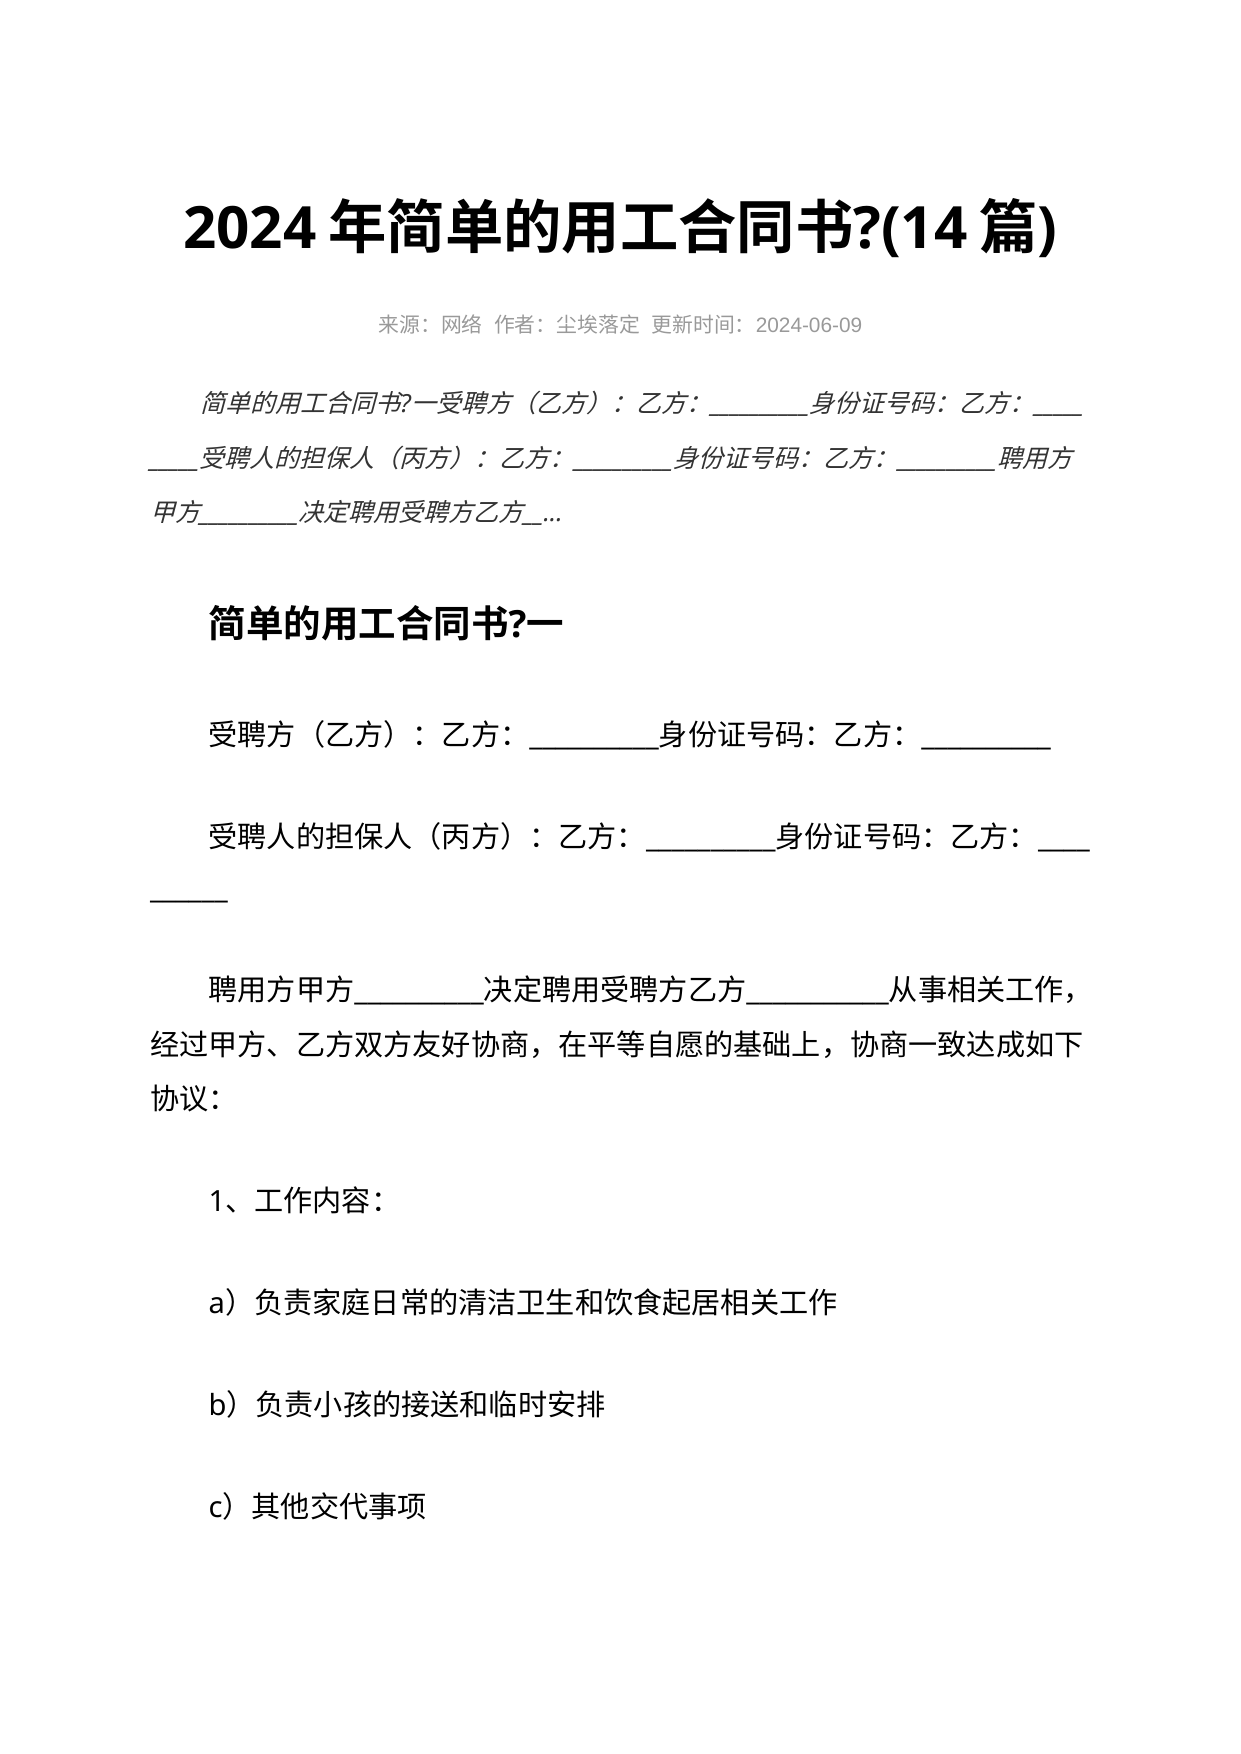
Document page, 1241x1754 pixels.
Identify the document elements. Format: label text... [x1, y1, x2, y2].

text 简单的用工合同书?一受聘方（乙方）：乙方：__________身份证号码：乙方：__________受聘人的担保人（丙方）：乙方：__________身份证号码：乙方：__________聘用方甲方__________决定聘用受聘方乙方__... [150, 384, 1090, 529]
text 来源：网络 作者：尘埃落定 更新时间：2024-06-09 [150, 313, 1090, 337]
text 1、工作内容： [150, 1178, 1090, 1220]
text b）负责小孩的接送和临时安排 [150, 1382, 1090, 1424]
text 受聘人的担保人（丙方）：乙方：__________身份证号码：乙方：__________ [150, 813, 1090, 907]
text 受聘方（乙方）：乙方：__________身份证号码：乙方：__________ [150, 711, 1090, 754]
text 简单的用工合同书?一 [150, 594, 1090, 648]
text a）负责家庭日常的清洁卫生和饮食起居相关工作 [150, 1280, 1090, 1322]
text 聘用方甲方__________决定聘用受聘方乙方___________从事相关工作，经过甲方、乙方双方友好协商，在平等自愿的基础上，协商一致达成如下协议： [150, 966, 1090, 1118]
subtitle 2024年简单的用工合同书?(14篇) [150, 181, 1090, 266]
text c）其他交代事项 [150, 1484, 1090, 1526]
